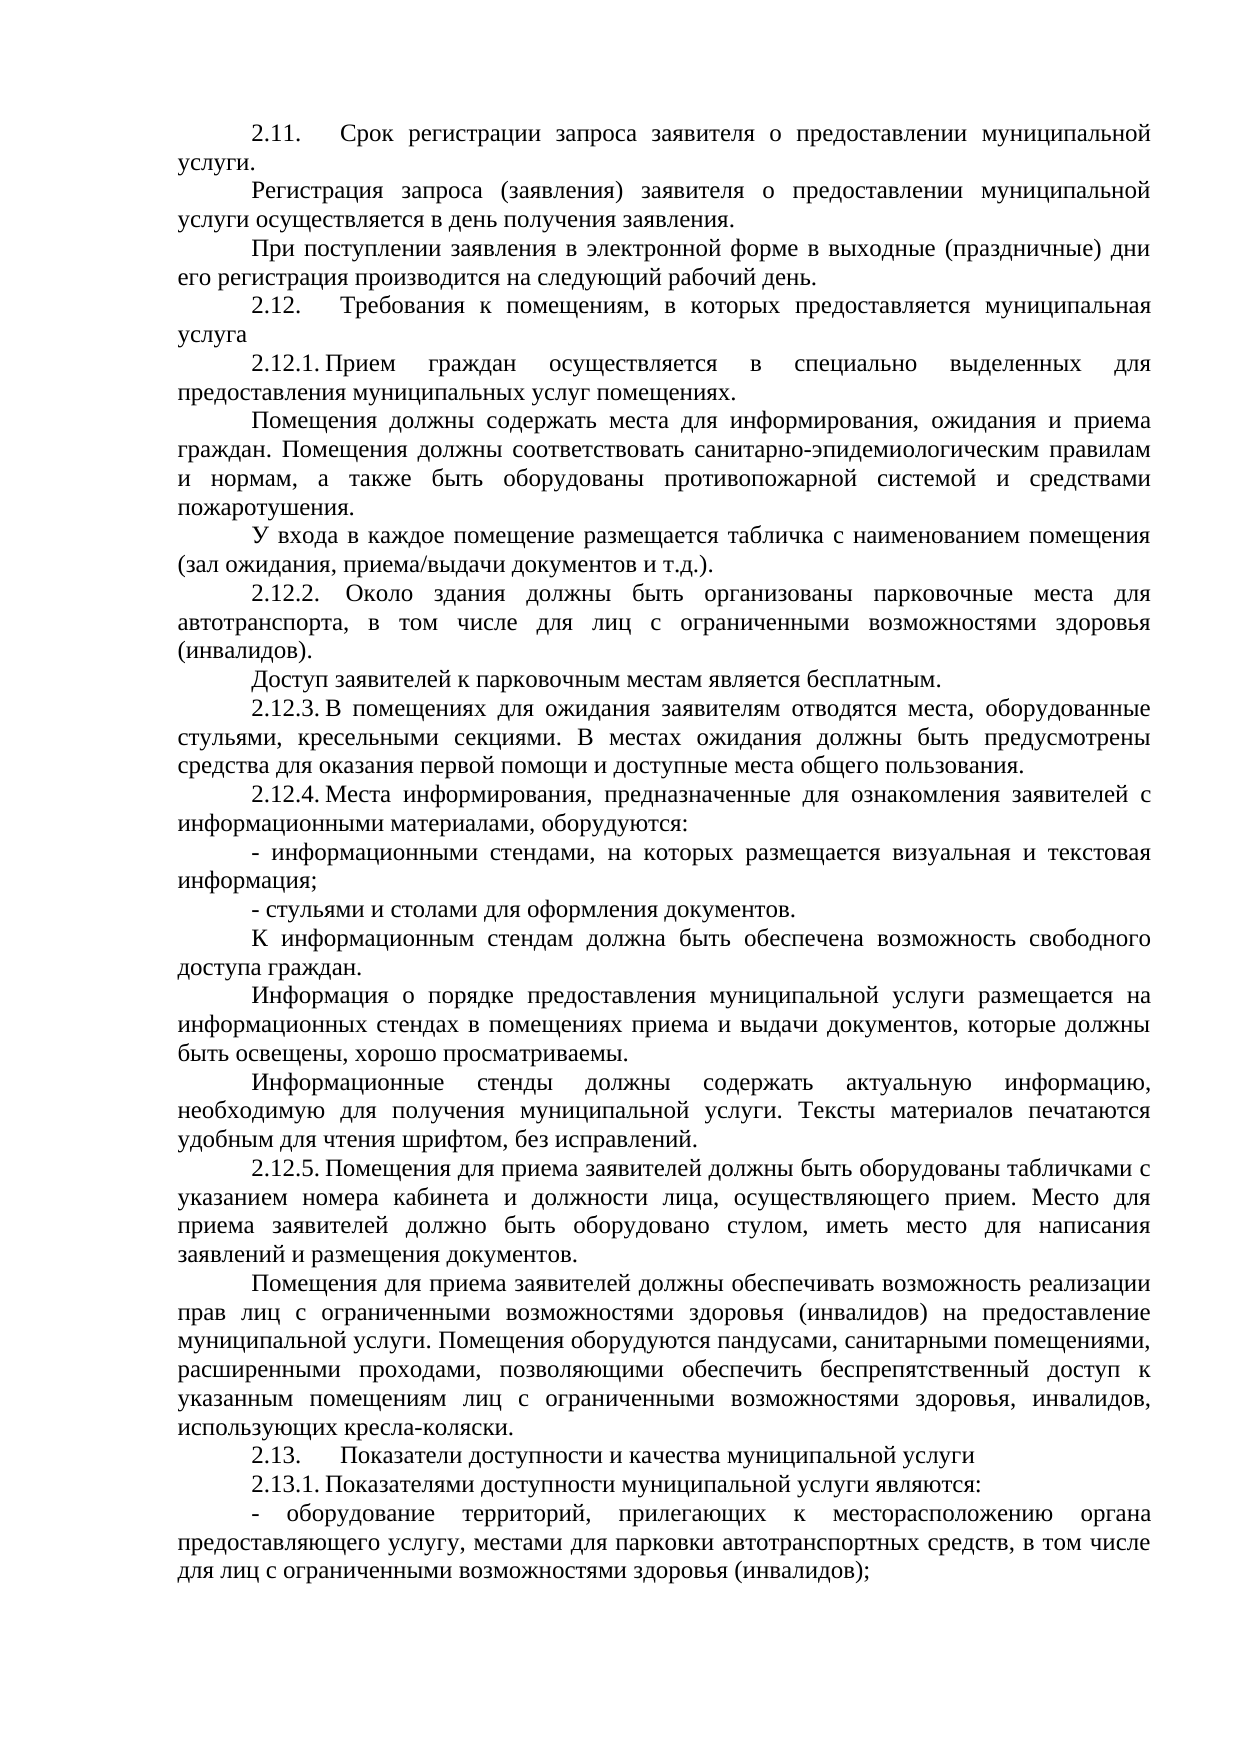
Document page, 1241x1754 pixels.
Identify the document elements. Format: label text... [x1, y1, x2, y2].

list Помещения для приема заявителей должны быть оборудованы табличками с указанием номера кабинета и должности лица, осуществляющего прием. Место для приема заявителей должно быть оборудовано стулом, иметь место для написания заявлений и размещения документов. [177, 1153, 1152, 1268]
list Показателями доступности муниципальной услуги являются: [177, 1469, 1152, 1498]
text Информационные стенды должны содержать актуальную информацию, необходимую для получения муниципальной услуги. Тексты материалов печатаются удобным для чтения шрифтом, без исправлений. [177, 1067, 1152, 1153]
text При поступлении заявления в электронной форме в выходные (праздничные) дни его регистрация производится на следующий рабочий день. [177, 233, 1152, 291]
text Регистрация запроса (заявления) заявителя о предоставлении муниципальной услуги осуществляется в день получения заявления. [177, 176, 1152, 233]
text - информационными стендами, на которых размещается визуальная и текстовая информация; [177, 837, 1152, 894]
text Помещения для приема заявителей должны обеспечивать возможность реализации прав лиц с ограниченными возможностями здоровья (инвалидов) на предоставление муниципальной услуги. Помещения оборудуются пандусами, санитарными помещениями, расширенными проходами, позволяющими обеспечить беспрепятственный доступ к указанным помещениям лиц с ограниченными возможностями здоровья, инвалидов, использующих кресла-коляски. [177, 1268, 1152, 1441]
list Показатели доступности и качества муниципальной услуги [177, 1441, 1152, 1469]
list Прием граждан осуществляется в специально выделенных для предоставления муниципальных услуг помещениях. [177, 348, 1152, 406]
list Требования к помещениям, в которых предоставляется муниципальная услуга [177, 291, 1152, 348]
text Информация о порядке предоставления муниципальной услуги размещается на информационных стендах в помещениях приема и выдачи документов, которые должны быть освещены, хорошо просматриваемы. [177, 981, 1152, 1067]
text Доступ заявителей к парковочным местам является бесплатным. [177, 664, 1152, 693]
list Около здания должны быть организованы парковочные места для автотранспорта, в том числе для лиц с ограниченными возможностями здоровья (инвалидов). [177, 578, 1152, 664]
list В помещениях для ожидания заявителям отводятся места, оборудованные стульями, кресельными секциями. В местах ожидания должны быть предусмотрены средства для оказания первой помощи и доступные места общего пользования. [177, 693, 1152, 779]
text Помещения должны содержать места для информирования, ожидания и приема граждан. Помещения должны соответствовать санитарно-эпидемиологическим правилам и нормам, а также быть оборудованы противопожарной системой и средствами пожаротушения. [177, 406, 1152, 521]
list Места информирования, предназначенные для ознакомления заявителей с информационными материалами, оборудуются: [177, 779, 1152, 837]
text У входа в каждое помещение размещается табличка с наименованием помещения (зал ожидания, приема/выдачи документов и т.д.). [177, 521, 1152, 578]
text - оборудование территорий, прилегающих к месторасположению органа предоставляющего услугу, местами для парковки автотранспортных средств, в том числе для лиц с ограниченными возможностями здоровья (инвалидов); [177, 1498, 1152, 1584]
text - стульями и столами для оформления документов. [177, 894, 1152, 923]
list Срок регистрации запроса заявителя о предоставлении муниципальной услуги. [177, 118, 1152, 176]
text К информационным стендам должна быть обеспечена возможность свободного доступа граждан. [177, 923, 1152, 981]
